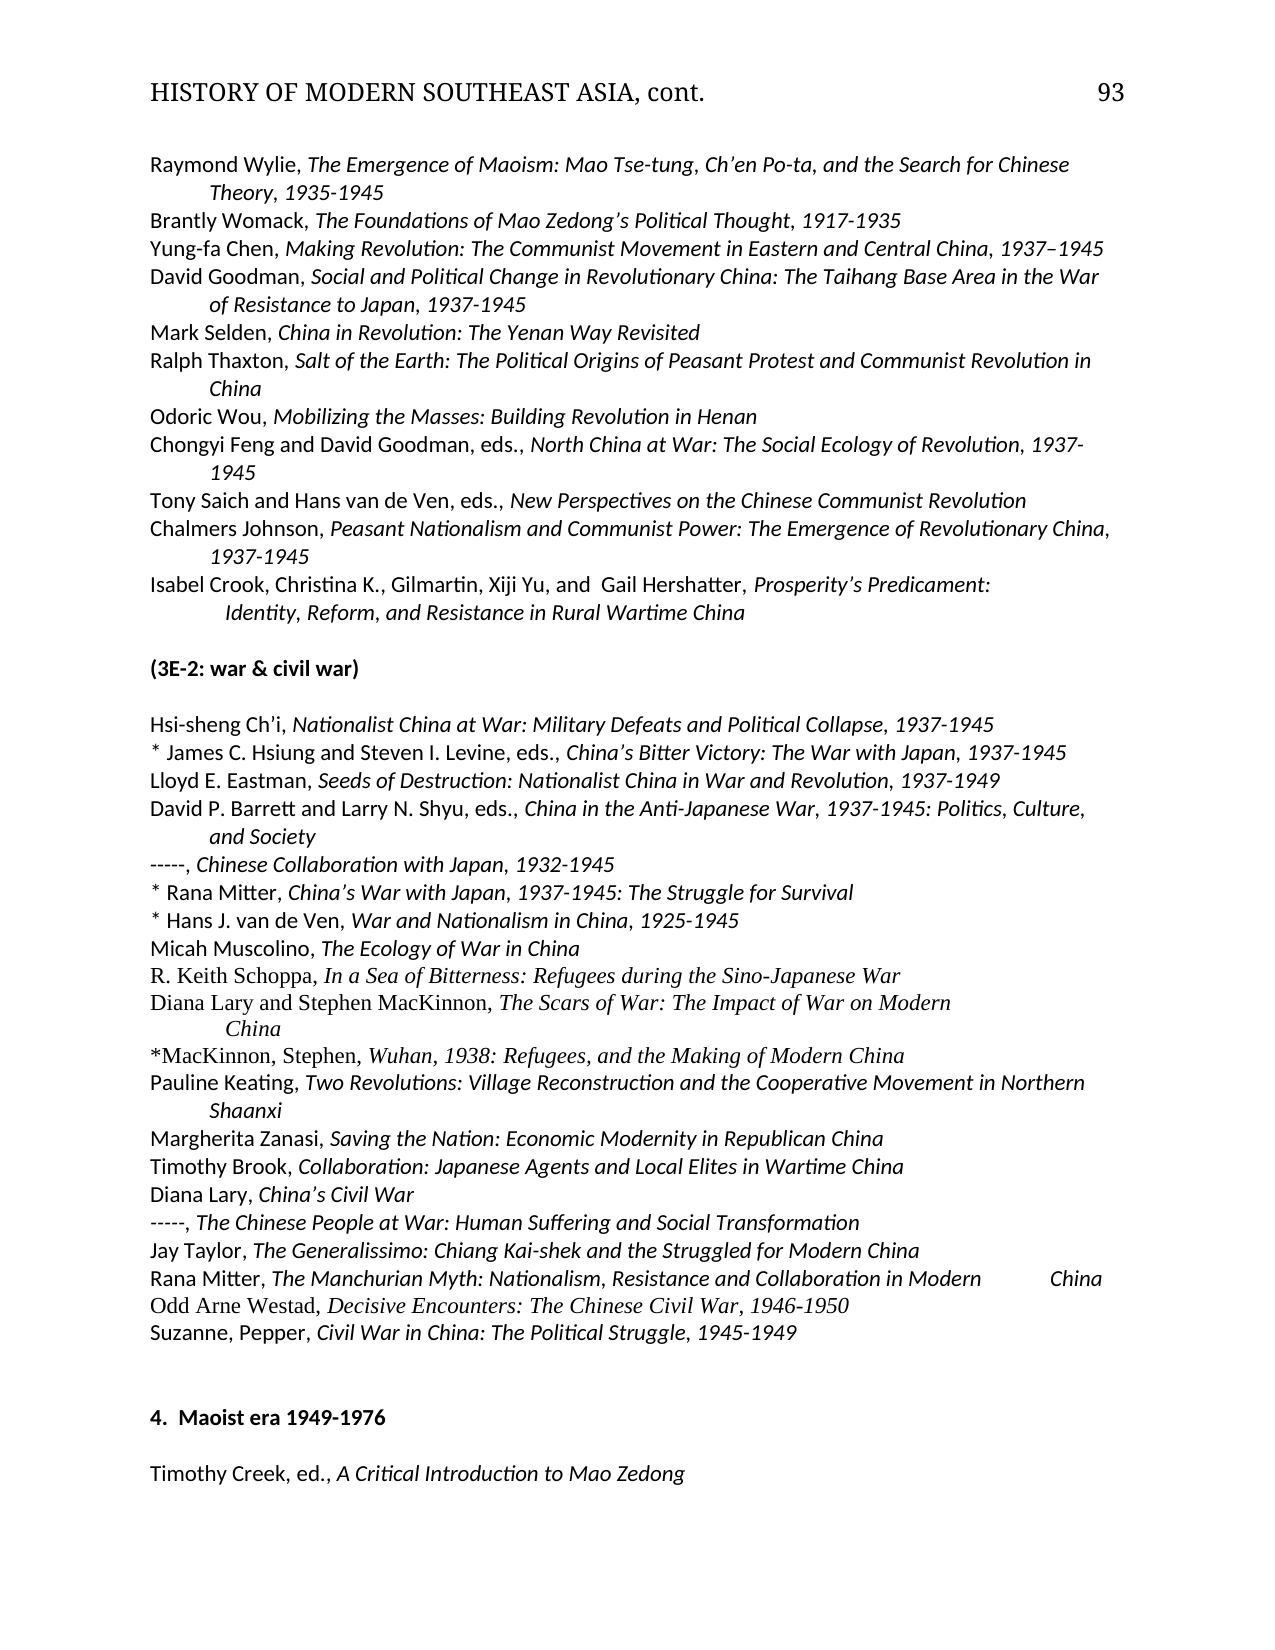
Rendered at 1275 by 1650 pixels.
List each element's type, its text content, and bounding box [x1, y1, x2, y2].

text * Rana Mitter, China’s War with Japan, 1937-1945: The Struggle for Survival [150, 878, 1125, 907]
text Timothy Brook, Collaboration: Japanese Agents and Local Elites in Wartime China [150, 1152, 1125, 1180]
text Brantly Womack, The Foundations of Mao Zedong’s Political Thought, 1917-1935 [150, 206, 1125, 234]
text David Goodman, Social and Political Change in Revolutionary China: The Taihang Base Area in the War of Resistance to Japan, 1937-1945 [150, 262, 1125, 318]
text Raymond Wylie, The Emergence of Maoism: Mao Tse-tung, Ch’en Po-ta, and the Search for Chinese Theory, 1935-1945 [150, 150, 1125, 206]
text R. Keith Schoppa, In a Sea of Bitterness: Refugees during the Sino-Japanese War [150, 963, 1125, 989]
text *MacKinnon, Stephen, Wuhan, 1938: Refugees, and the Making of Modern China [150, 1042, 1125, 1068]
text -----, The Chinese People at War: Human Suffering and Social Transformation [150, 1208, 1125, 1236]
text Chongyi Feng and David Goodman, eds., North China at War: The Social Ecology of Revolution, 1937-1945 [150, 430, 1125, 486]
text Odd Arne Westad, Decisive Encounters: The Chinese Civil War, 1946-1950 [150, 1292, 1125, 1318]
text Yung-fa Chen, Making Revolution: The Communist Movement in Eastern and Central China, 1937–1945 [150, 234, 1125, 262]
text -----, Chinese Collaboration with Japan, 1932-1945 [150, 851, 1125, 878]
text China [150, 1015, 1125, 1042]
text Rana Mitter, The Manchurian Myth: Nationalism, Resistance and Collaboration in Modern China [150, 1264, 1125, 1292]
text Margherita Zanasi, Saving the Nation: Economic Modernity in Republican China [150, 1124, 1125, 1152]
text Mark Selden, China in Revolution: The Yenan Way Revisited [150, 318, 1125, 346]
text Tony Saich and Hans van de Ven, eds., New Perspectives on the Chinese Communist Revolution [150, 486, 1125, 514]
text (3E-2: war & civil war) [150, 654, 1125, 682]
text Lloyd E. Eastman, Seeds of Destruction: Nationalist China in War and Revolution, 1937-1949 [150, 766, 1125, 794]
text Diana Lary and Stephen MacKinnon, The Scars of War: The Impact of War on Modern [150, 989, 1125, 1015]
text Odoric Wou, Mobilizing the Masses: Building Revolution in Henan [150, 402, 1125, 430]
text * James C. Hsiung and Steven I. Levine, eds., China’s Bitter Victory: The War with Japan, 1937-1945 [150, 738, 1125, 766]
text * Hans J. van de Ven, War and Nationalism in China, 1925-1945 [150, 907, 1125, 934]
text Micah Muscolino, The Ecology of War in China [150, 934, 1125, 963]
text Diana Lary, China’s Civil War [150, 1180, 1125, 1208]
text Isabel Crook, Christina K., Gilmartin, Xiji Yu, and Gail Hershatter, Prosperity’s Predicament: Identity, Reform, and Resistance in Rural Wartime China [150, 570, 1125, 626]
text Hsi-sheng Ch’i, Nationalist China at War: Military Defeats and Political Collapse, 1937-1945 [150, 710, 1125, 738]
text Pauline Keating, Two Revolutions: Village Reconstruction and the Cooperative Movement in Northern Shaanxi [150, 1068, 1125, 1124]
text 4. Maoist era 1949-1976 [150, 1403, 1125, 1431]
text Jay Taylor, The Generalissimo: Chiang Kai-shek and the Struggled for Modern China [150, 1236, 1125, 1264]
text David P. Barrett and Larry N. Shyu, eds., China in the Anti-Japanese War, 1937-1945: Politics, Culture, and Society [150, 794, 1125, 851]
text Chalmers Johnson, Peasant Nationalism and Communist Power: The Emergence of Revolutionary China, 1937-1945 [150, 514, 1125, 570]
text Suzanne, Pepper, Civil War in China: The Political Struggle, 1945-1949 [150, 1318, 1125, 1347]
text Ralph Thaxton, Salt of the Earth: The Political Origins of Peasant Protest and Communist Revolution in China [150, 346, 1125, 402]
text Timothy Creek, ed., A Critical Introduction to Mao Zedong [150, 1459, 1125, 1487]
